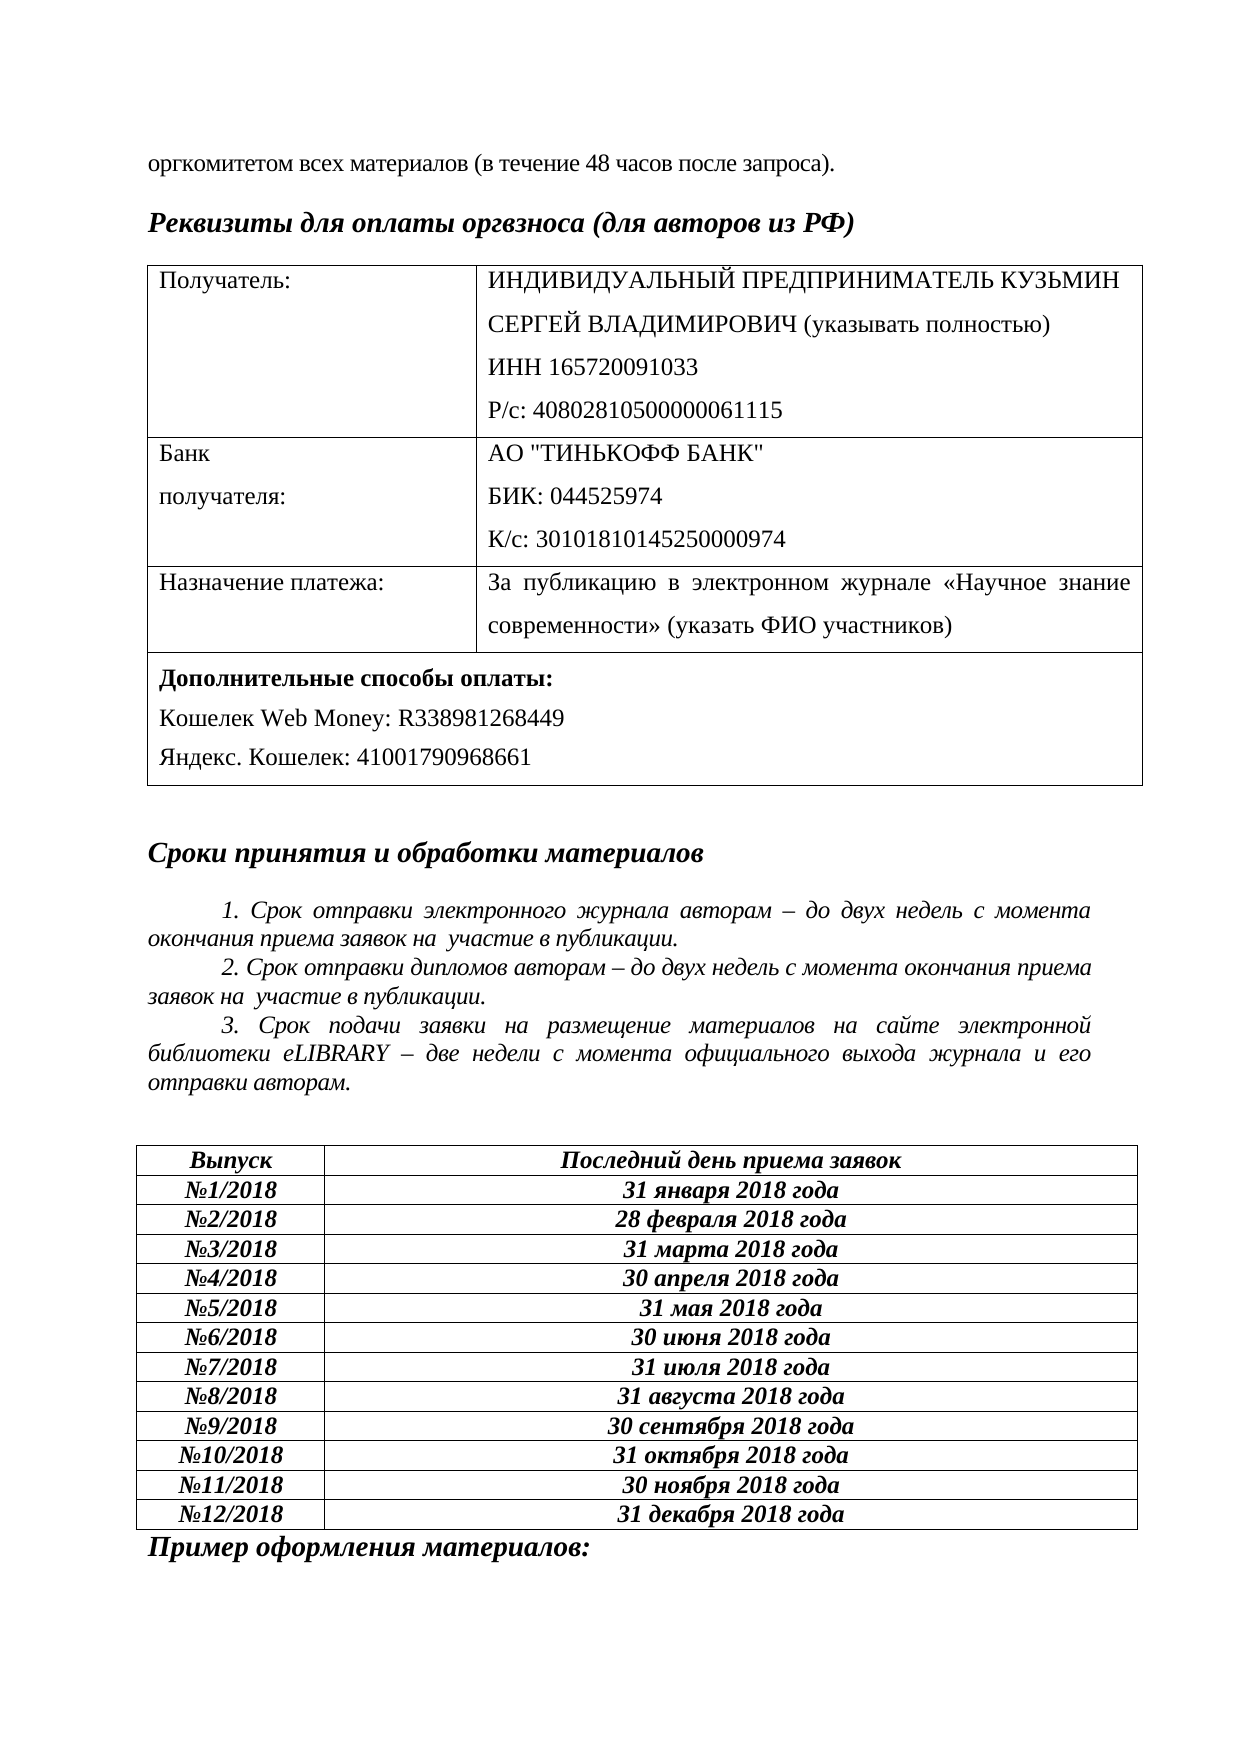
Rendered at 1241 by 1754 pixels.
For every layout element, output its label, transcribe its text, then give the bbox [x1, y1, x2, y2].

table_cell За публикацию в электронном журнале «Научное знание современности» (указать ФИО участников) [477, 567, 1142, 652]
table_cell 28 февраля 2018 года [325, 1205, 1137, 1234]
text Сроки принятия и обработки материалов [148, 835, 1092, 869]
table_header Получатель: [148, 266, 476, 437]
table_cell 30 июня 2018 года [325, 1323, 1137, 1352]
table_cell №4/2018 [137, 1264, 324, 1293]
table_cell №10/2018 [137, 1441, 324, 1469]
table_cell №1/2018 [137, 1176, 324, 1204]
table_cell 30 апреля 2018 года [325, 1264, 1137, 1293]
table_cell №6/2018 [137, 1323, 324, 1352]
table_cell 31 октября 2018 года [325, 1441, 1137, 1469]
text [148, 148, 1092, 176]
table_cell 30 ноября 2018 года [325, 1471, 1137, 1499]
table_cell 31 января 2018 года [325, 1176, 1137, 1204]
table_cell №8/2018 [137, 1382, 324, 1411]
table_cell №5/2018 [137, 1294, 324, 1322]
table_cell 31 мая 2018 года [325, 1294, 1137, 1322]
table_cell АО "ТИНЬКОФФ БАНК" БИК: 044525974 К/с: 30101810145250000974 [477, 438, 1142, 566]
table_header Последний день приема заявок [325, 1146, 1137, 1175]
table_cell №3/2018 [137, 1235, 324, 1263]
table_cell 31 августа 2018 года [325, 1382, 1137, 1411]
table_cell №9/2018 [137, 1412, 324, 1440]
table_header ИНДИВИДУАЛЬНЫЙ ПРЕДПРИНИМАТЕЛЬ КУЗЬМИН СЕРГЕЙ ВЛАДИМИРОВИЧ (указывать полностью) ИНН 165720091033 Р/с: 40802810500000061115 [477, 266, 1142, 437]
text Реквизиты для оплаты оргвзноса (для авторов из РФ) [148, 205, 1092, 239]
text 1. Срок отправки электронного журнала авторам – до двух недель с момента окончания приема заявок на участие в публикации. [148, 895, 1092, 952]
table_cell 31 декабря 2018 года [325, 1500, 1137, 1528]
text 3. Срок подачи заявки на размещение материалов на сайте электронной библиотеки eLIBRARY – две недели с момента официального выхода журнала и его отправки авторам. [148, 1010, 1092, 1096]
table_cell 31 июля 2018 года [325, 1353, 1137, 1381]
table_header Выпуск [137, 1146, 324, 1175]
table_cell №2/2018 [137, 1205, 324, 1234]
text Пример оформления материалов: [148, 1530, 1092, 1563]
table_cell №7/2018 [137, 1353, 324, 1381]
table_cell 30 сентября 2018 года [325, 1412, 1137, 1440]
table_cell Банк получателя: [148, 438, 476, 566]
table_cell Назначение платежа: [148, 567, 476, 652]
table_cell №11/2018 [137, 1471, 324, 1499]
text 2. Срок отправки дипломов авторам – до двух недель с момента окончания приема заявок на участие в публикации. [148, 952, 1092, 1010]
table_cell Дополнительные способы оплаты: Кошелек Web Money: R338981268449 Яндекс. Кошелек: 41001790968661 [148, 653, 1142, 785]
table_cell №12/2018 [137, 1500, 324, 1528]
table_cell 31 марта 2018 года [325, 1235, 1137, 1263]
